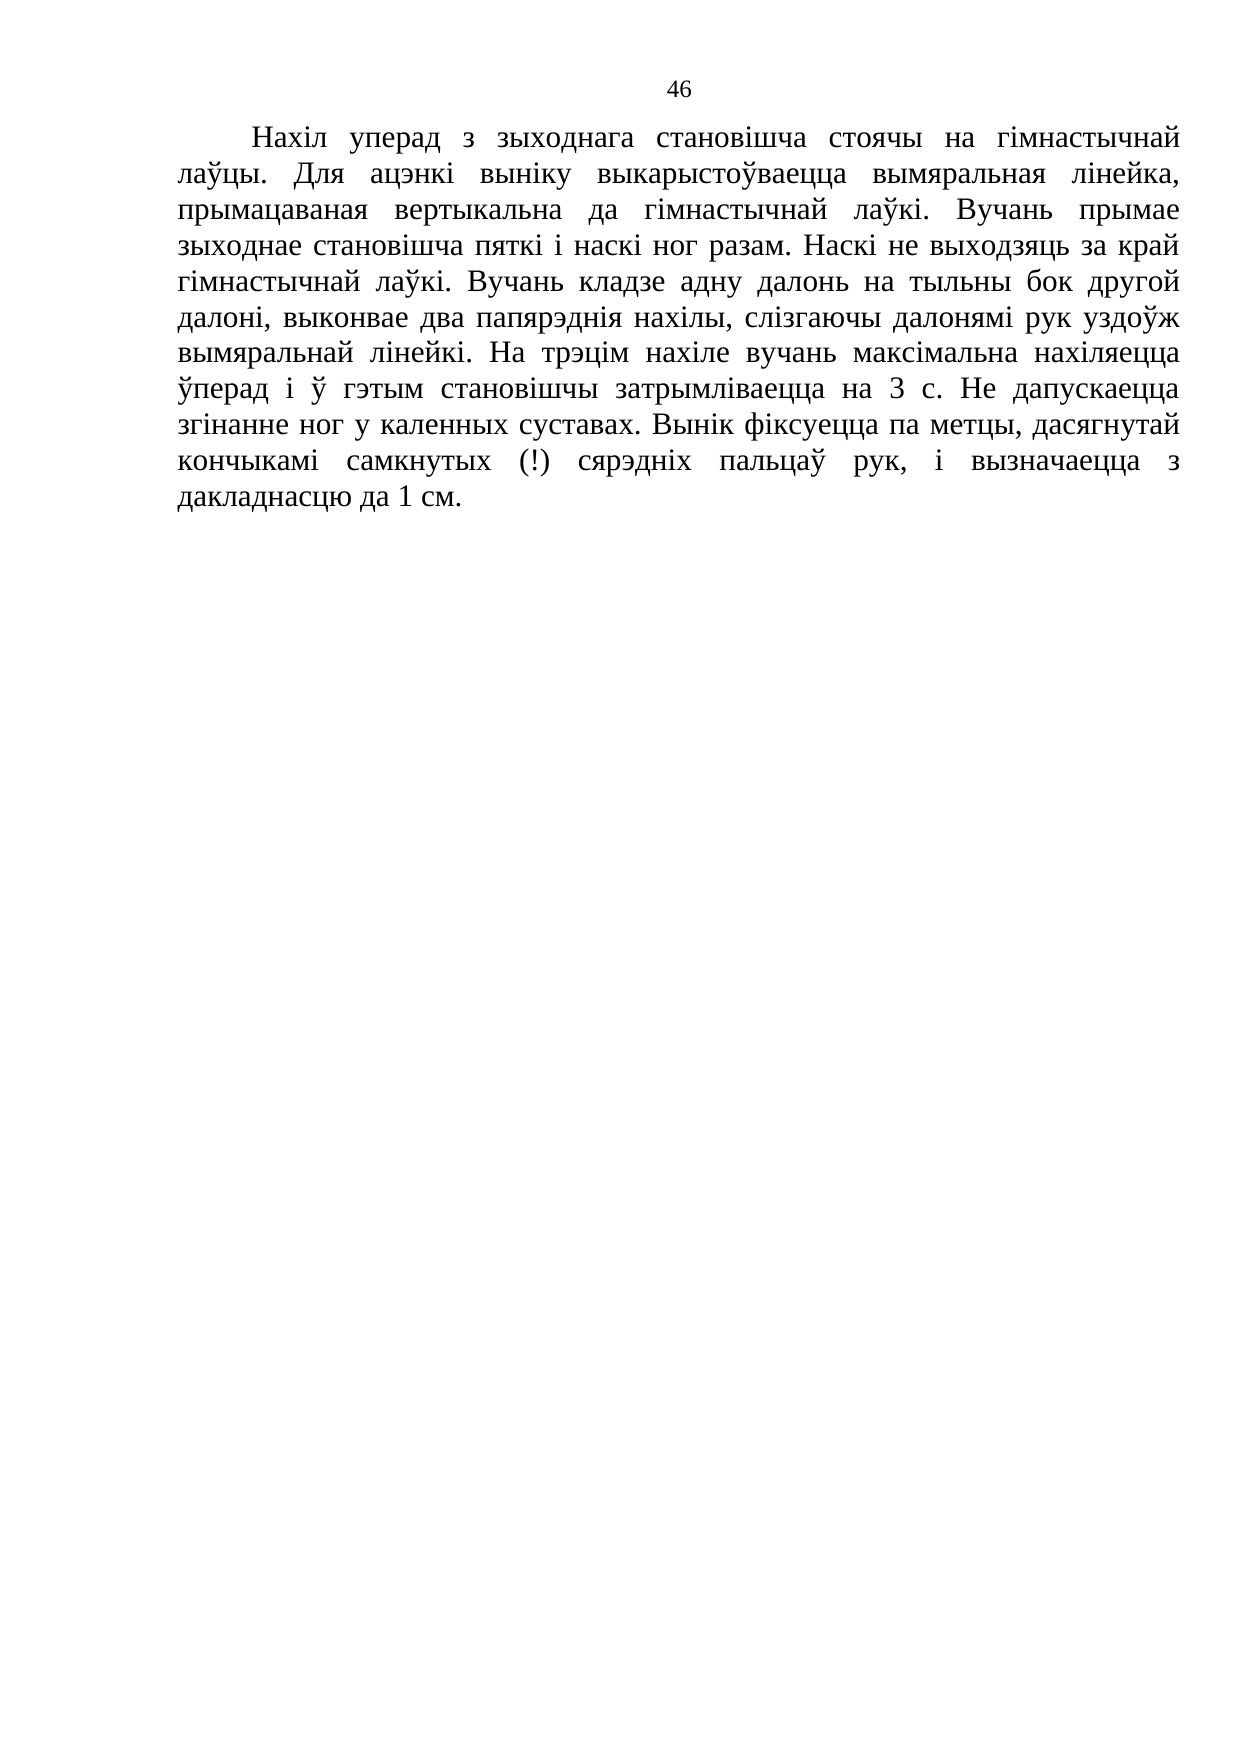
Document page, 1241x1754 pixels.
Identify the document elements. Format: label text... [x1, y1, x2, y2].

text Нахіл уперад з зыходнага становішча стоячы на гімнастычнай лаўцы. Для ацэнкі выніку выкарыстоўваецца вымяральная лінейка, прымацаваная вертыкальна да гімнастычнай лаўкі. Вучань прымае зыходнае становішча пяткі і наскі ног разам. Наскі не выходзяць за край гімнастычнай лаўкі. Вучань кладзе адну далонь на тыльны бок другой далоні, выконвае два папярэднія нахілы, слізгаючы далонямі рук уздоўж вымяральнай лінейкі. На трэцім нахіле вучань максімальна нахіляецца ўперад і ў гэтым становішчы затрымліваецца на 3 с. Не дапускаецца згінанне ног у каленных суставах. Вынік фіксуецца па метцы, дасягнутай кончыкамі самкнутых (!) сярэдніх пальцаў рук, і вызначаецца з дакладнасцю да 1 см. [177, 118, 1181, 513]
